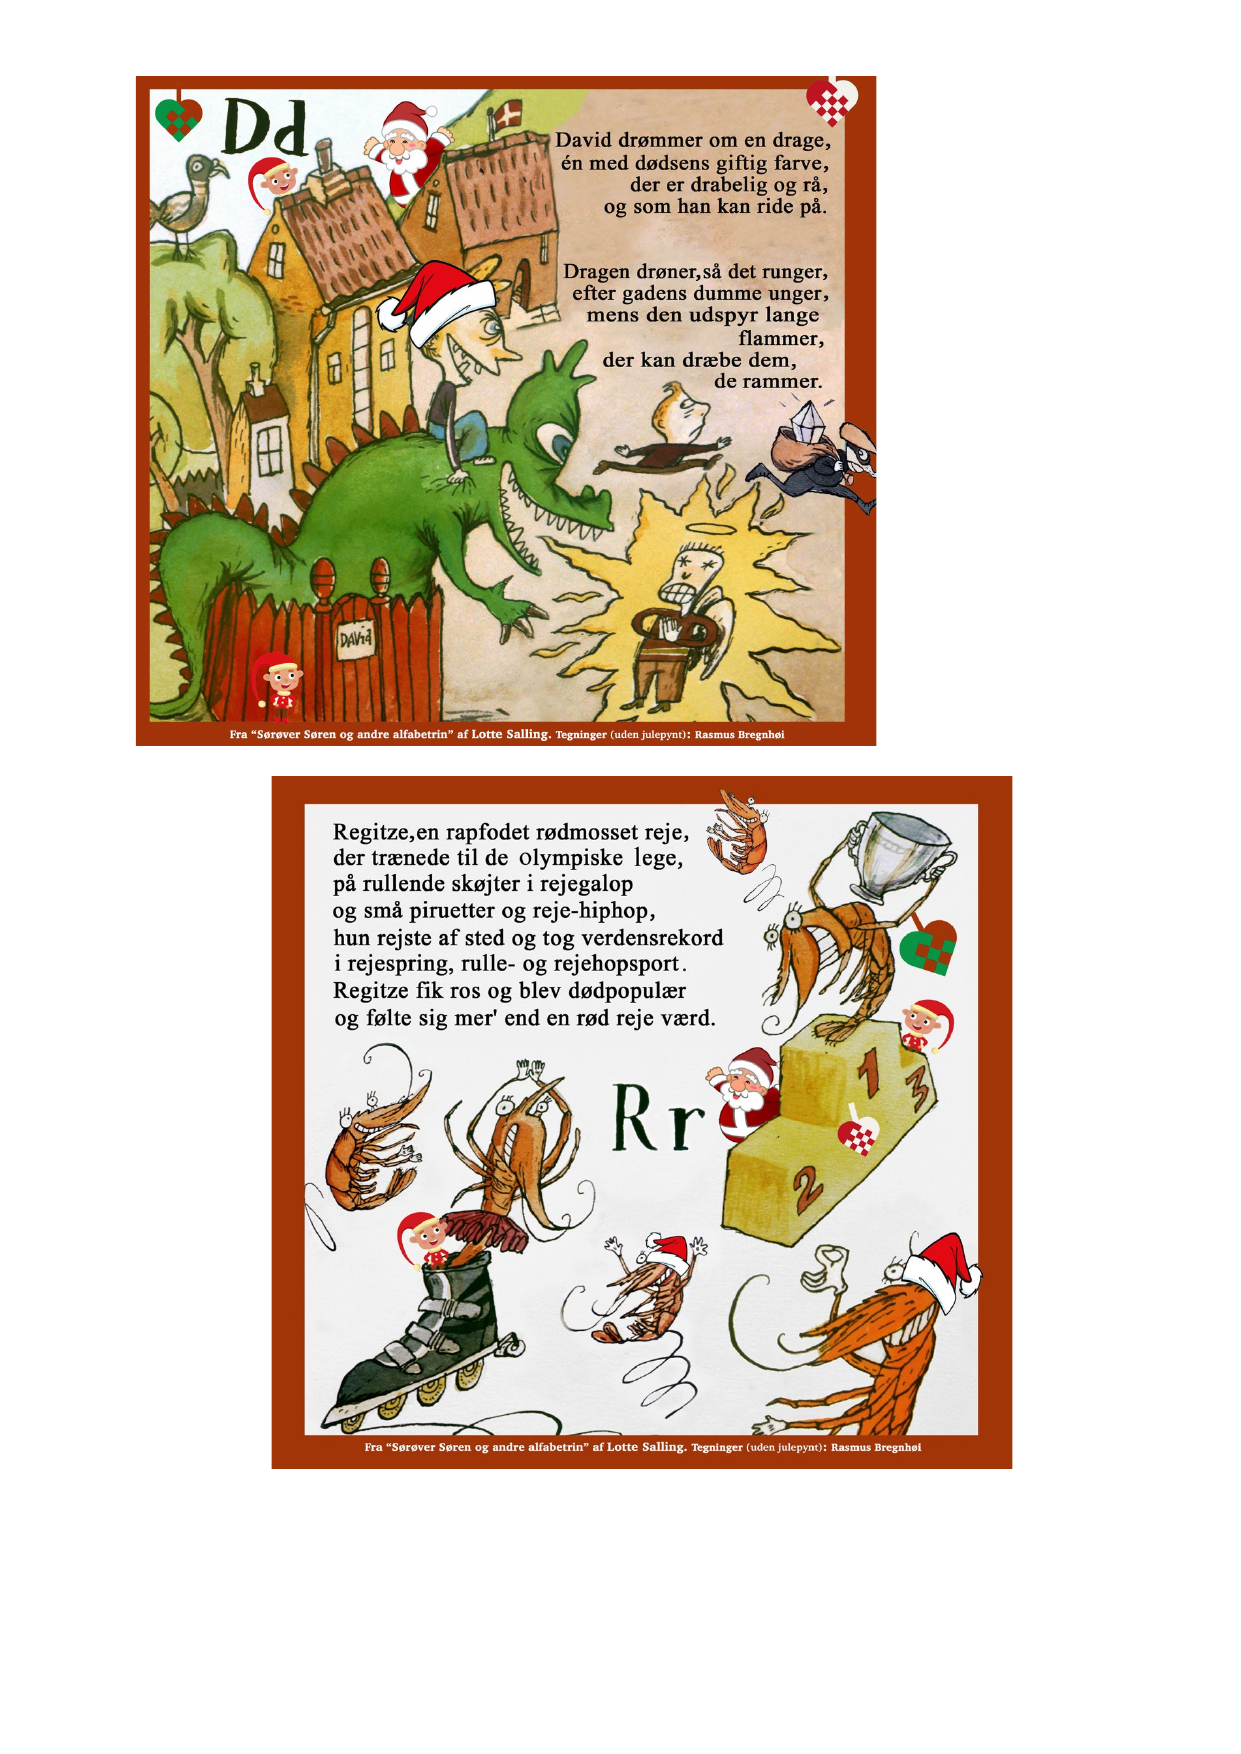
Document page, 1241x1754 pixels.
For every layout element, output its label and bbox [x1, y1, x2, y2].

picture [271, 776, 1013, 1469]
picture [135, 76, 877, 746]
